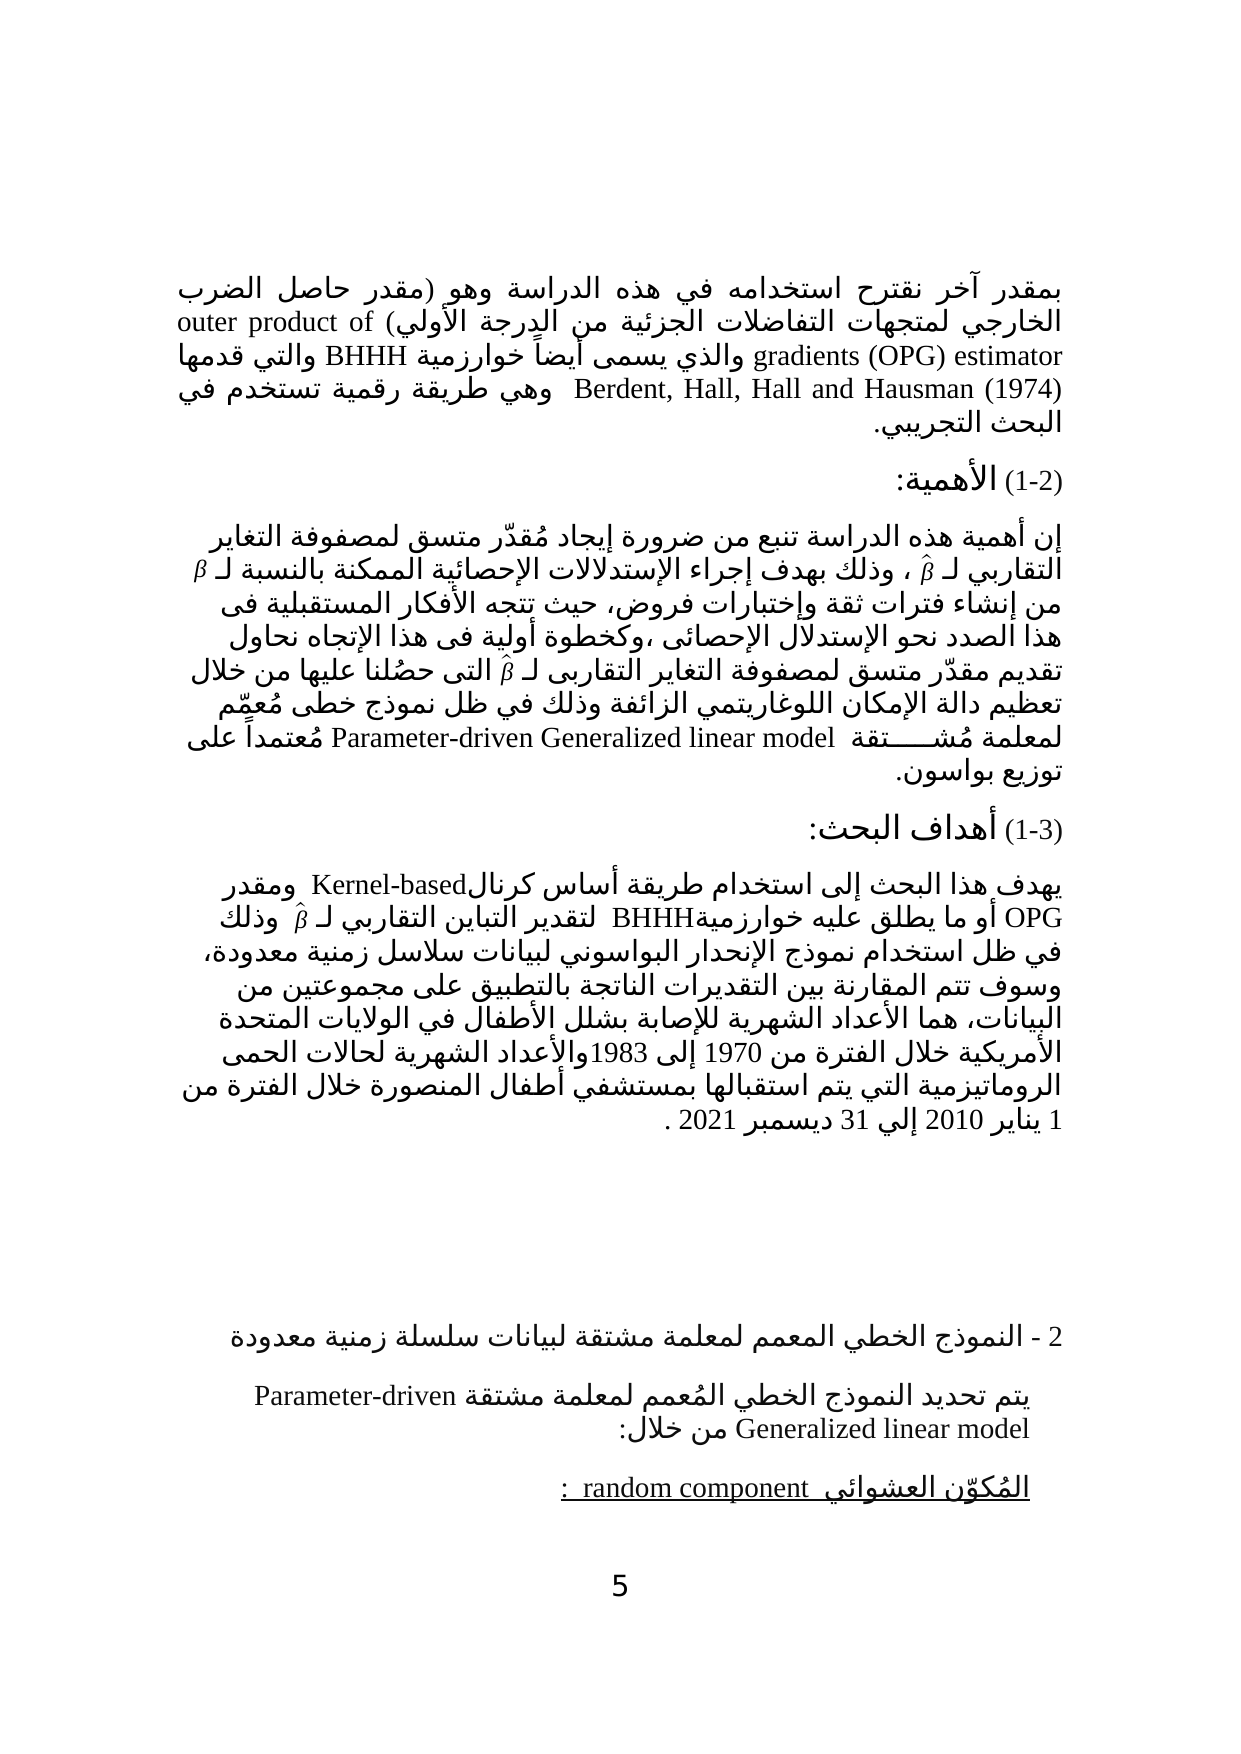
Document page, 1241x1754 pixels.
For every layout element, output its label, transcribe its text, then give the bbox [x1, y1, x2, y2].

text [177, 271, 1063, 439]
text (1-3) أهداف البحث: [177, 808, 1063, 846]
text يهدف هذا البحث إلى استخدام طريقة أساس كرنالKernel-based ومقدر OPG أو ما يطلق عليه خوارزميةBHHH لتقدير التباين التقاربي لـ وذلك في ظل استخدام نموذج الإنحدار البواسوني لبيانات سلاسل زمنية معدودة، وسوف تتم المقارنة بين التقديرات الناتجة بالتطبيق على مجموعتين من البيانات، هما الأعداد الشهرية للإصابة بشلل الأطفال في الولايات المتحدة الأمريكية خلال الفترة من 1970 إلى 1983والأعداد الشهرية لحالات الحمى الروماتيزمية التي يتم استقبالها بمستشفي أطفال المنصورة خلال الفترة من 1 يناير 2010 إلي 31 ديسمبر 2021 . [177, 867, 1063, 1135]
text إن أهمية هذه الدراسة تنبع من ضرورة إيجاد مُقدّر متسق لمصفوفة التغاير التقاربي لـ ، وذلك بهدف إجراء الإستدلالات الإحصائية الممكنة بالنسبة لـ من إنشاء فترات ثقة وإختبارات فروض، حيث تتجه الأفكار المستقبلية فى هذا الصدد نحو الإستدلال الإحصائى ،وكخطوة أولية فى هذا الإتجاه نحاول تقديم مقدّر متسق لمصفوفة التغاير التقاربى لـ التى حصُلنا عليها من خلال تعظيم دالة الإمكان اللوغاريتمي الزائفة وذلك في ظل نموذج خطى مُعمّم لمعلمة مُشـــــتقة Parameter-driven Generalized linear model مُعتمداً على توزيع بواسون. [177, 519, 1063, 787]
text (1-2) الأهمية: [177, 459, 1063, 498]
text يتم تحديد النموذج الخطي المُعمم لمعلمة مشتقة Parameter-driven Generalized linear model من خلال: [177, 1378, 1030, 1445]
text المُكوّن العشوائي random component : [177, 1470, 1030, 1503]
text 2 - النموذج الخطي المعمم لمعلمة مشتقة لبيانات سلسلة زمنية معدودة [177, 1319, 1063, 1353]
